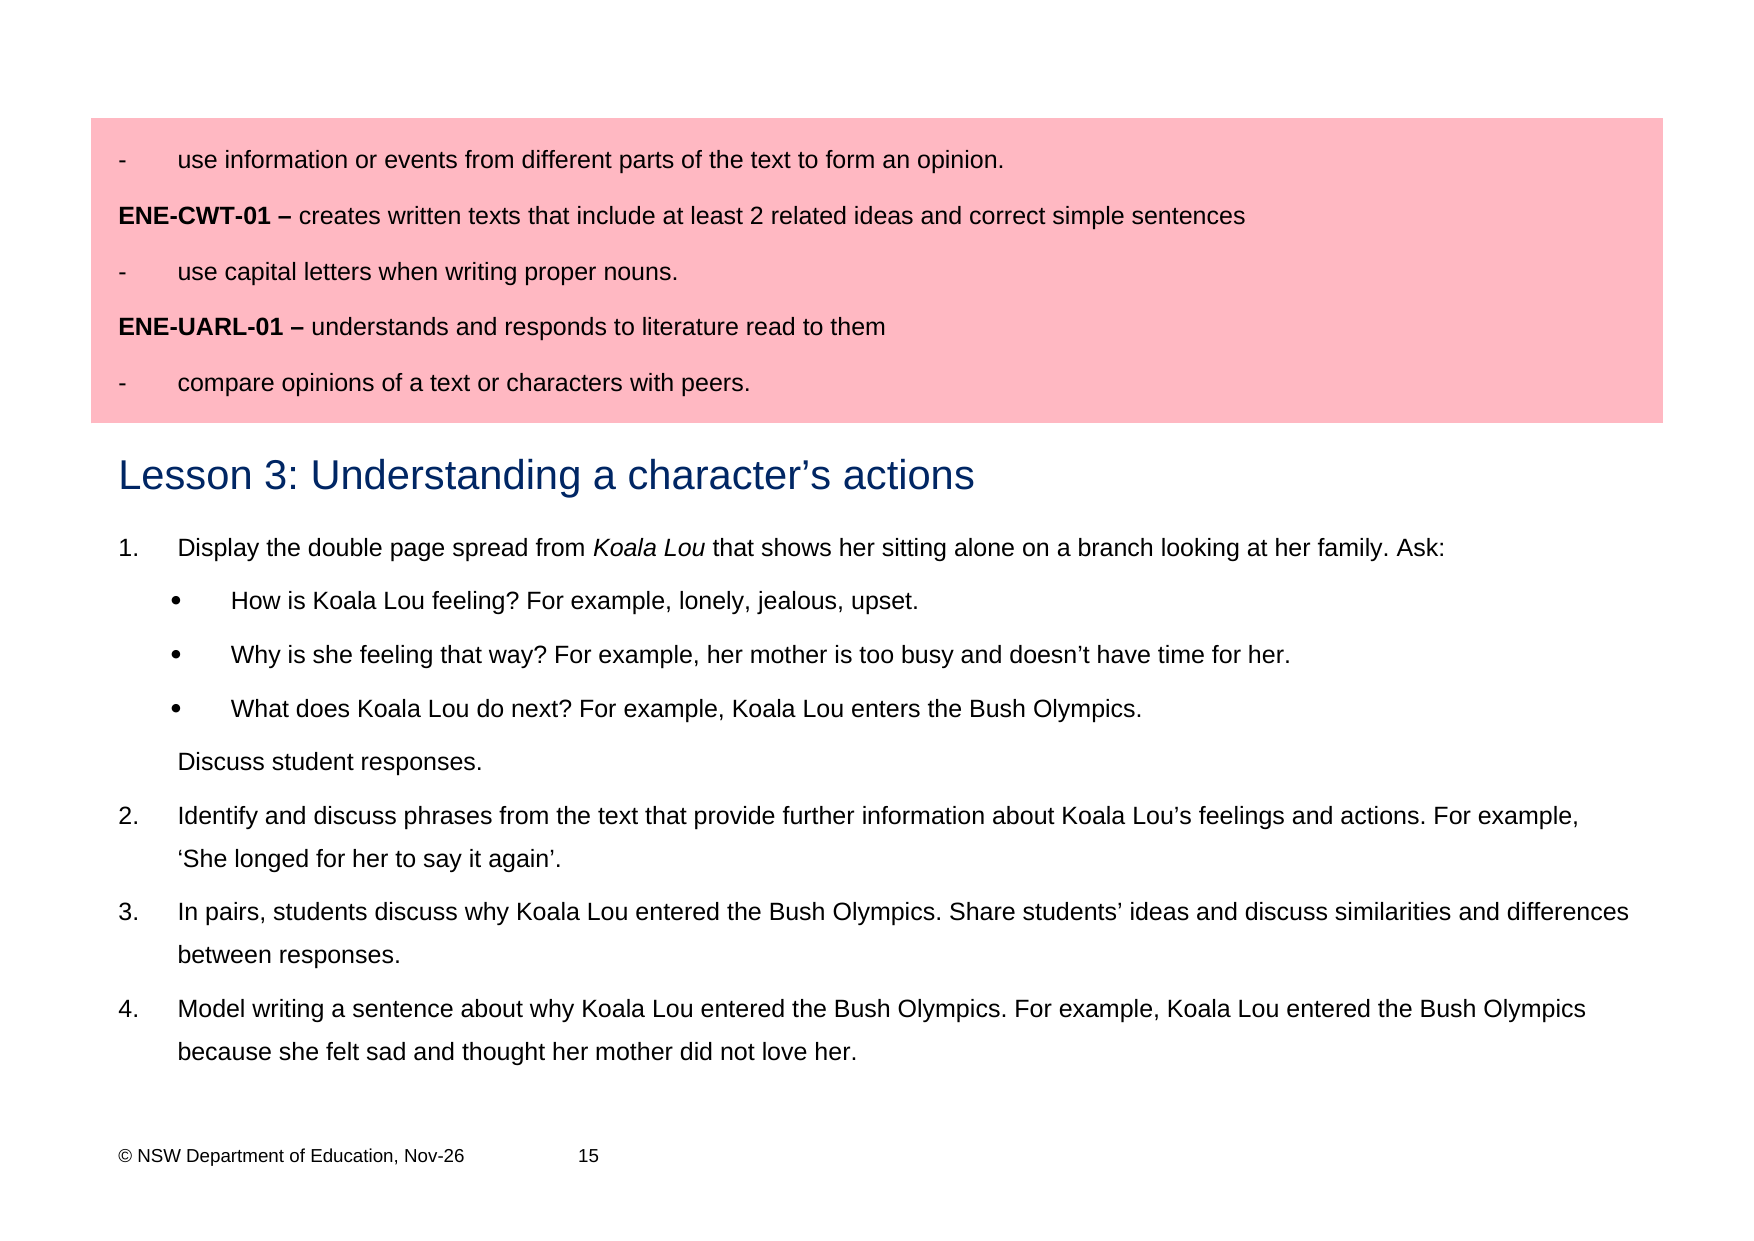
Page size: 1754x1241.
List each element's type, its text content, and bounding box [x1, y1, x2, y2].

list In pairs, students discuss why Koala Lou entered the Bush Olympics. Share students’ ideas and discuss similarities and differences between responses. [118, 897, 1636, 969]
list Display the double page spread from Koala Lou that shows her sitting alone on a branch looking at her family. Ask: [118, 533, 1636, 561]
list Model writing a sentence about why Koala Lou entered the Bush Olympics. For example, Koala Lou entered the Bush Olympics because she felt sad and thought her mother did not love her. [118, 994, 1636, 1066]
list use information or events from different parts of the text to form an opinion. [97, 124, 1657, 174]
list What does Koala Lou do next? For example, Koala Lou enters the Bush Olympics. [172, 693, 1636, 722]
list Identify and discuss phrases from the text that provide further information about Koala Lou’s feelings and actions. For example, ‘She longed for her to say it again’. [118, 801, 1636, 873]
list Why is she feeling that way? For example, her mother is too busy and doesn’t have time for her. [172, 640, 1636, 669]
text ENE-CWT-01 – creates written texts that include at least 2 related ideas and correct simple sentences [97, 174, 1657, 229]
text ENE-UARL-01 – understands and responds to literature read to them [97, 285, 1657, 341]
list compare opinions of a text or characters with peers. [97, 341, 1657, 417]
list Discuss student responses. [177, 747, 1636, 776]
list use capital letters when writing proper nouns. [97, 229, 1657, 285]
list How is Koala Lou feeling? For example, lonely, jealous, upset. [172, 586, 1636, 615]
subtitle Lesson 3: Understanding a character’s actions [118, 450, 1636, 498]
